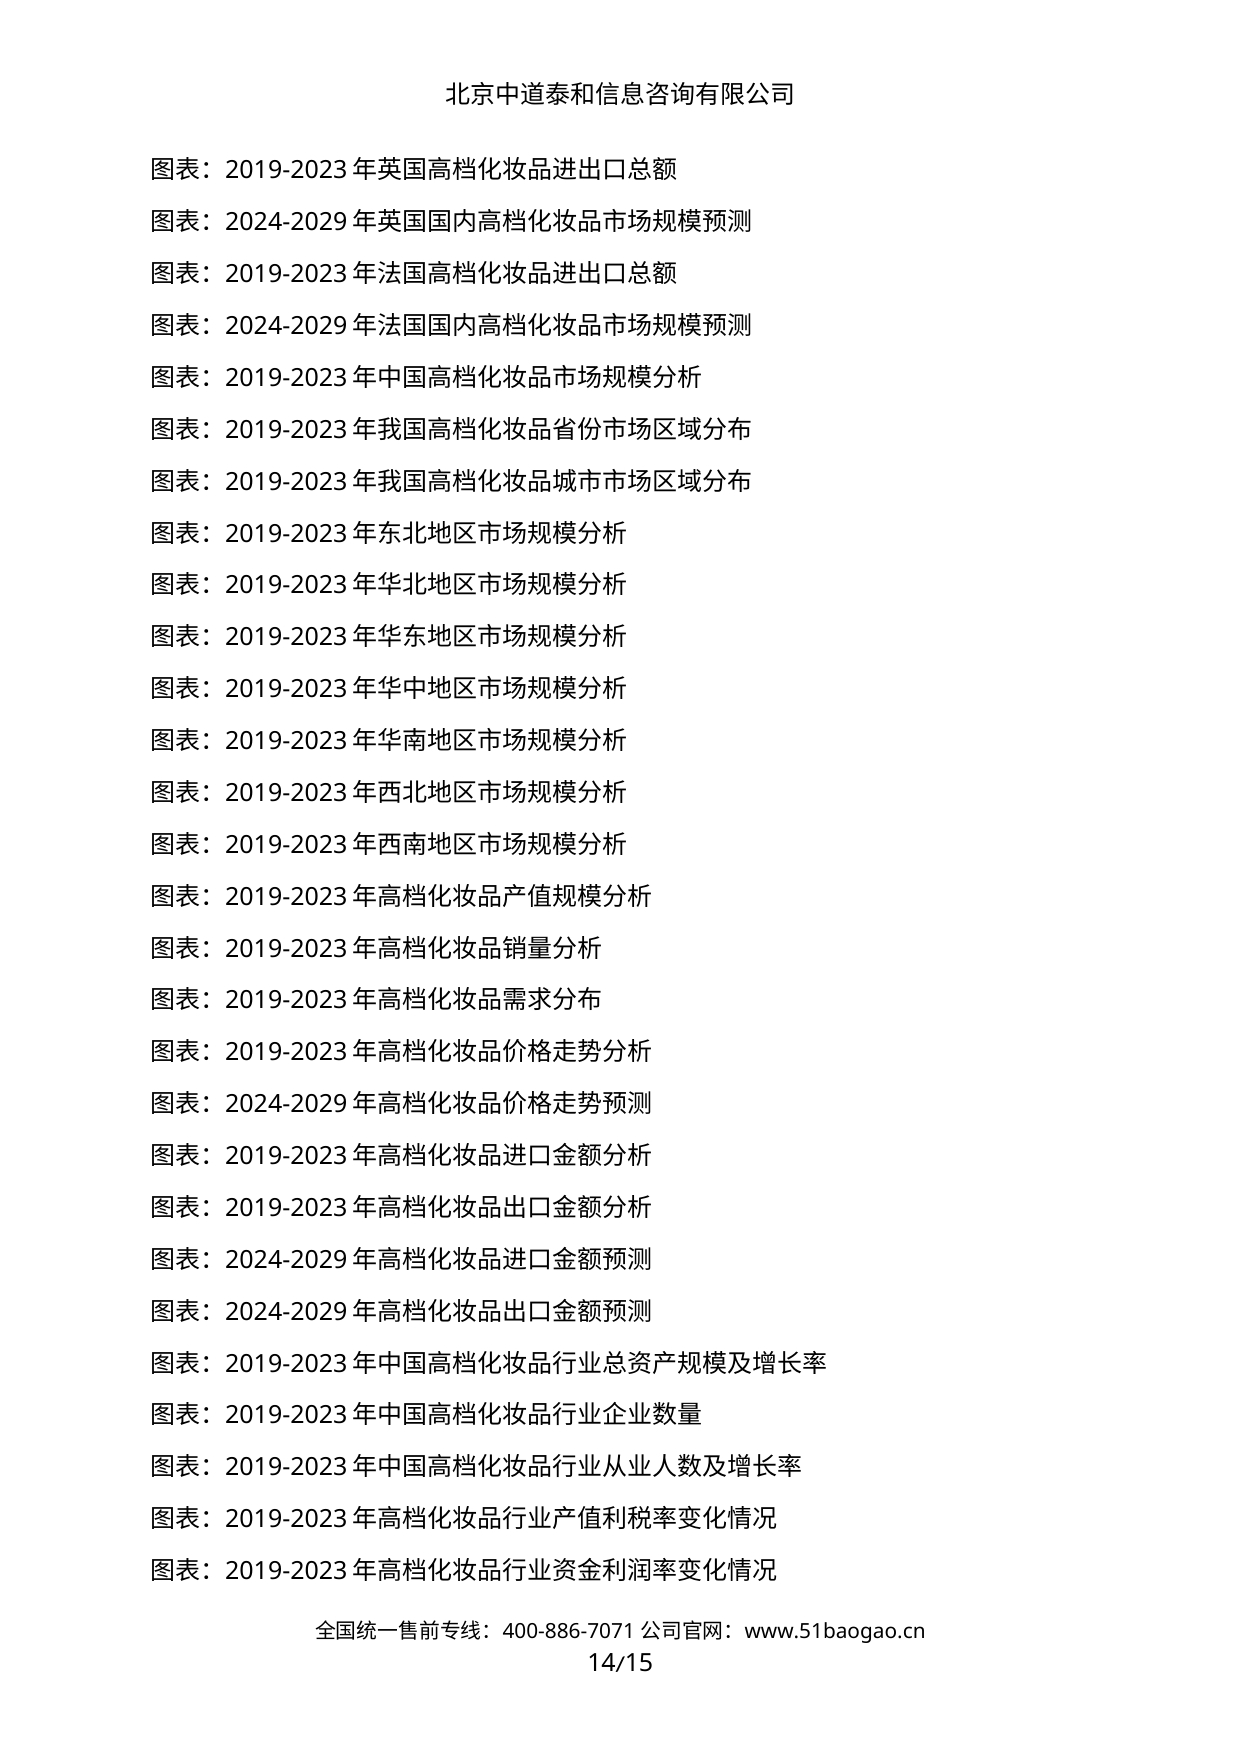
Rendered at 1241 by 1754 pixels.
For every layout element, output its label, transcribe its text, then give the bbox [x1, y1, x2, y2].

text 图表：2019-2023年华南地区市场规模分析 [150, 721, 1090, 757]
text 图表：2019-2023年高档化妆品进口金额分析 [150, 1136, 1090, 1172]
text 图表：2019-2023年高档化妆品行业产值利税率变化情况 [150, 1499, 1090, 1535]
text 图表：2019-2023年高档化妆品产值规模分析 [150, 876, 1090, 912]
text 图表：2019-2023年中国高档化妆品行业从业人数及增长率 [150, 1447, 1090, 1483]
text 图表：2019-2023年西北地区市场规模分析 [150, 772, 1090, 809]
text 图表：2019-2023年高档化妆品行业资金利润率变化情况 [150, 1551, 1090, 1587]
text 图表：2019-2023年我国高档化妆品省份市场区域分布 [150, 409, 1090, 446]
text 图表：2024-2029年高档化妆品进口金额预测 [150, 1239, 1090, 1276]
text 图表：2019-2023年东北地区市场规模分析 [150, 513, 1090, 549]
text 图表：2024-2029年高档化妆品出口金额预测 [150, 1291, 1090, 1327]
text 图表：2019-2023年华东地区市场规模分析 [150, 617, 1090, 653]
text 图表：2019-2023年高档化妆品销量分析 [150, 928, 1090, 964]
text 图表：2019-2023年中国高档化妆品行业总资产规模及增长率 [150, 1343, 1090, 1379]
text 图表：2019-2023年英国高档化妆品进出口总额 [150, 150, 1090, 186]
text 图表：2019-2023年西南地区市场规模分析 [150, 824, 1090, 861]
text 图表：2019-2023年华中地区市场规模分析 [150, 669, 1090, 705]
text 图表：2019-2023年中国高档化妆品市场规模分析 [150, 357, 1090, 394]
text 图表：2024-2029年法国国内高档化妆品市场规模预测 [150, 306, 1090, 342]
text 图表：2019-2023年高档化妆品需求分布 [150, 980, 1090, 1016]
text 图表：2019-2023年中国高档化妆品行业企业数量 [150, 1395, 1090, 1431]
text 图表：2024-2029年高档化妆品价格走势预测 [150, 1084, 1090, 1120]
text 图表：2019-2023年我国高档化妆品城市市场区域分布 [150, 461, 1090, 497]
text 图表：2019-2023年高档化妆品出口金额分析 [150, 1187, 1090, 1224]
text 图表：2024-2029年英国国内高档化妆品市场规模预测 [150, 202, 1090, 238]
text 图表：2019-2023年高档化妆品价格走势分析 [150, 1032, 1090, 1068]
text 图表：2019-2023年华北地区市场规模分析 [150, 565, 1090, 601]
text 图表：2019-2023年法国高档化妆品进出口总额 [150, 254, 1090, 290]
